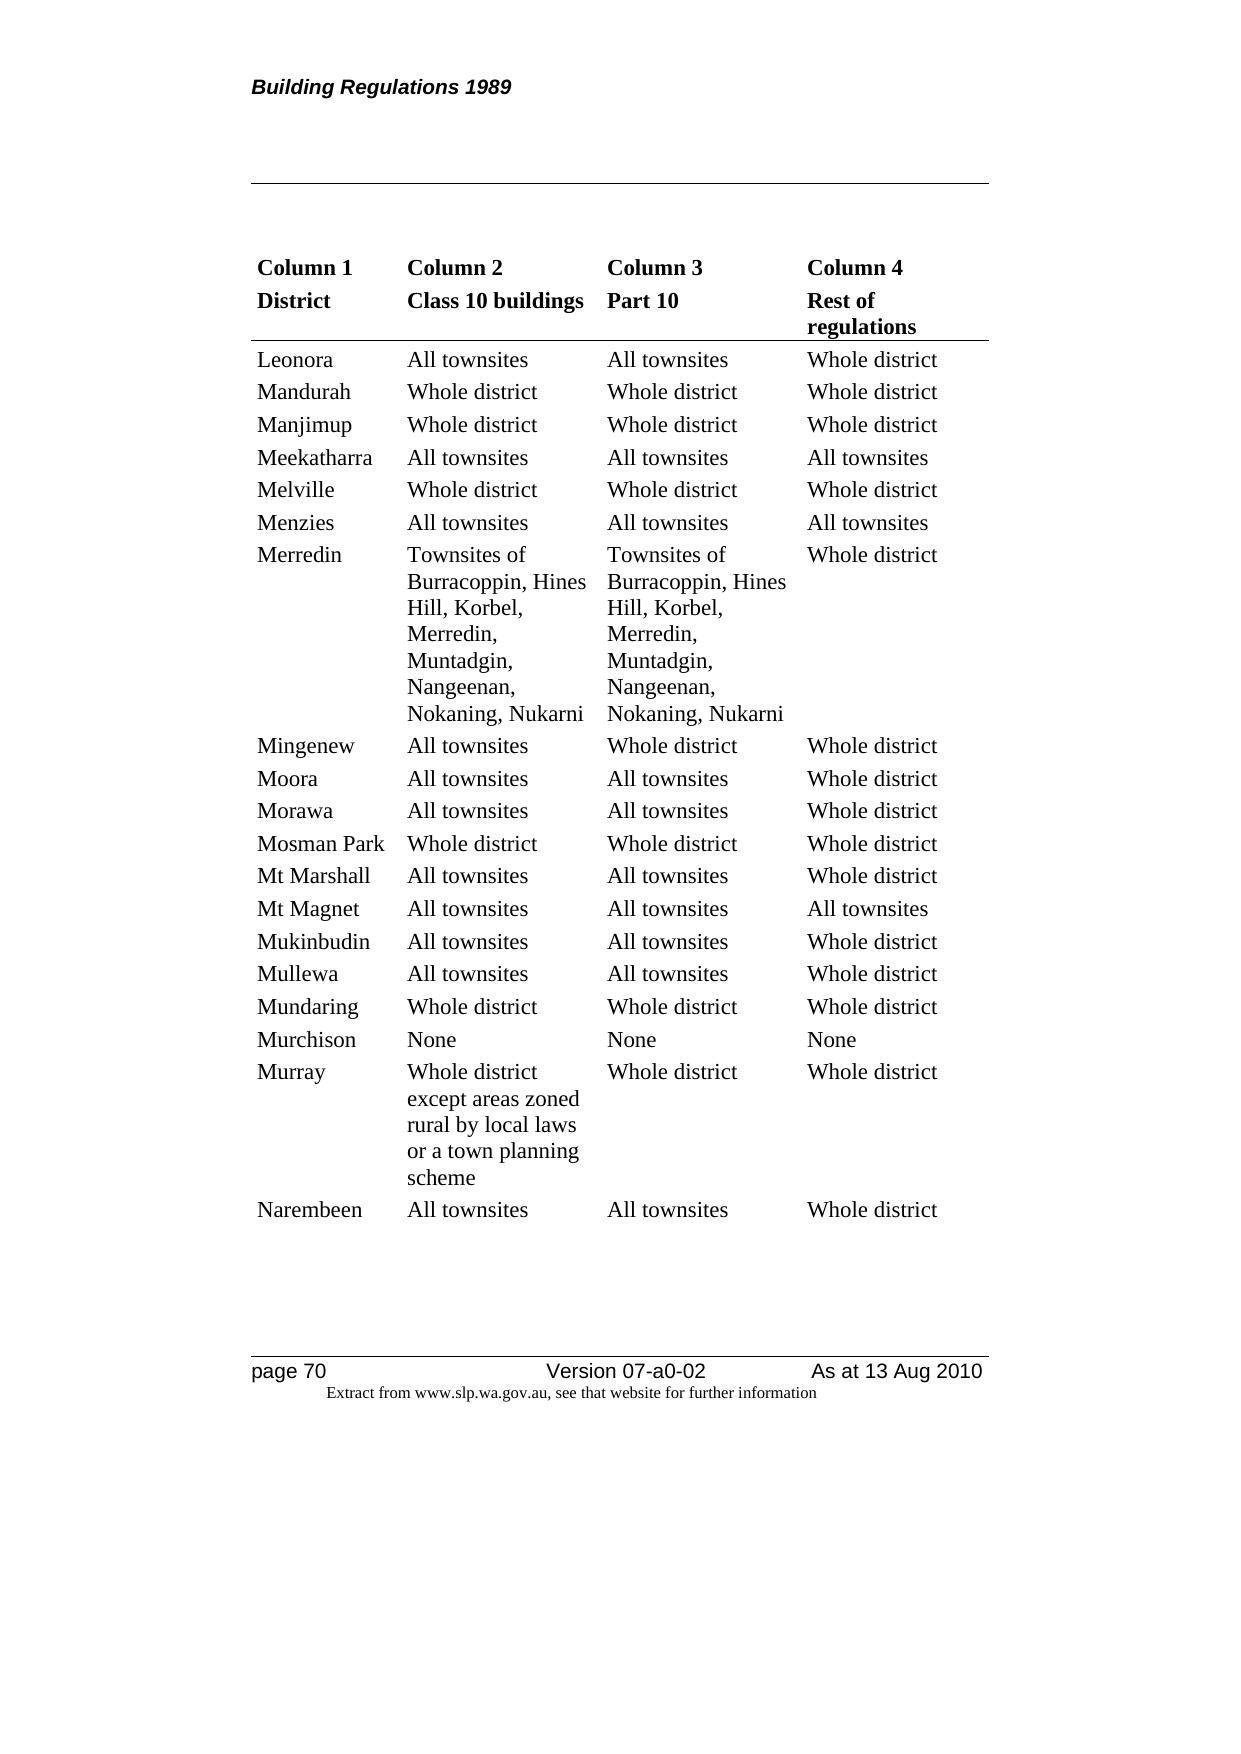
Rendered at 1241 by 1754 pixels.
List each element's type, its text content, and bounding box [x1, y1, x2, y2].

table_cell None [401, 1019, 601, 1052]
table_cell Whole district [601, 1052, 801, 1190]
table_cell Narembeen [251, 1190, 401, 1223]
table_cell All townsites [601, 922, 801, 954]
table_cell All townsites [801, 889, 988, 922]
table_cell All townsites [801, 503, 988, 535]
table_cell None [601, 1019, 801, 1052]
table_cell Whole district [601, 824, 801, 856]
table_cell All townsites [601, 503, 801, 535]
table_cell Murray [251, 1052, 401, 1190]
table_cell Whole district except areas zoned rural by local laws or a town planning scheme [401, 1052, 601, 1190]
table_cell All townsites [401, 341, 601, 372]
table_cell All townsites [401, 954, 601, 987]
table_cell District [251, 281, 401, 339]
table_cell Whole district [401, 372, 601, 405]
table_cell Merredin [251, 535, 401, 726]
table_cell Whole district [801, 535, 988, 726]
table_cell Murchison [251, 1019, 401, 1052]
table_cell All townsites [601, 954, 801, 987]
table_cell Mingenew [251, 726, 401, 758]
table_header Column 4 [801, 248, 988, 281]
table_cell All townsites [601, 1190, 801, 1223]
table_cell Whole district [801, 372, 988, 405]
table_cell Melville [251, 470, 401, 503]
table_header Column 3 [601, 248, 801, 281]
table_cell Mt Magnet [251, 889, 401, 922]
table_cell Whole district [401, 470, 601, 503]
table_cell Whole district [601, 726, 801, 758]
table_cell Whole district [801, 726, 988, 758]
table_cell Whole district [801, 791, 988, 824]
table_cell Part 10 [601, 281, 801, 339]
table_cell Class 10 buildings [401, 281, 601, 339]
table_header Column 1 [251, 248, 401, 281]
table_cell Menzies [251, 503, 401, 535]
table_cell Morawa [251, 791, 401, 824]
table_cell Whole district [801, 470, 988, 503]
table_cell Whole district [401, 824, 601, 856]
table_cell Whole district [801, 856, 988, 889]
table_cell Meekatharra [251, 438, 401, 470]
table_cell Whole district [401, 405, 601, 437]
table_cell All townsites [601, 759, 801, 791]
table_cell Whole district [401, 987, 601, 1019]
table_cell All townsites [601, 791, 801, 824]
table_cell All townsites [401, 922, 601, 954]
table_header Column 2 [401, 248, 601, 281]
table_cell Townsites of Burracoppin, Hines Hill, Korbel, Merredin, Muntadgin, Nangeenan, Nokaning, Nukarni [401, 535, 601, 726]
table_cell Leonora [251, 341, 401, 372]
table_cell Mundaring [251, 987, 401, 1019]
table_cell All townsites [401, 791, 601, 824]
table_cell All townsites [401, 438, 601, 470]
table_cell Mukinbudin [251, 922, 401, 954]
table_cell Mosman Park [251, 824, 401, 856]
table_cell Whole district [801, 1052, 988, 1190]
table_cell All townsites [401, 1190, 601, 1223]
table_cell All townsites [401, 759, 601, 791]
table_cell Whole district [801, 341, 988, 372]
table_cell Whole district [601, 987, 801, 1019]
table_cell All townsites [601, 341, 801, 372]
table_cell Rest of regulations [801, 281, 988, 339]
table_cell All townsites [401, 503, 601, 535]
table_cell All townsites [801, 438, 988, 470]
table_cell Mandurah [251, 372, 401, 405]
table_cell All townsites [401, 889, 601, 922]
table_cell Whole district [801, 405, 988, 437]
table_cell Manjimup [251, 405, 401, 437]
table_cell Mullewa [251, 954, 401, 987]
table_cell Whole district [801, 954, 988, 987]
table_cell Whole district [801, 1190, 988, 1223]
table_cell Whole district [801, 922, 988, 954]
table_cell Townsites of Burracoppin, Hines Hill, Korbel, Merredin, Muntadgin, Nangeenan, Nokaning, Nukarni [601, 535, 801, 726]
table_cell All townsites [601, 889, 801, 922]
table_cell None [801, 1019, 988, 1052]
table_cell All townsites [601, 856, 801, 889]
table_cell Whole district [601, 372, 801, 405]
table_cell Whole district [601, 405, 801, 437]
table_cell All townsites [401, 856, 601, 889]
table_cell Mt Marshall [251, 856, 401, 889]
table_cell Whole district [801, 824, 988, 856]
table_cell All townsites [401, 726, 601, 758]
table_cell All townsites [601, 438, 801, 470]
table_cell Whole district [601, 470, 801, 503]
table_cell Moora [251, 759, 401, 791]
table_cell Whole district [801, 759, 988, 791]
table_cell Whole district [801, 987, 988, 1019]
